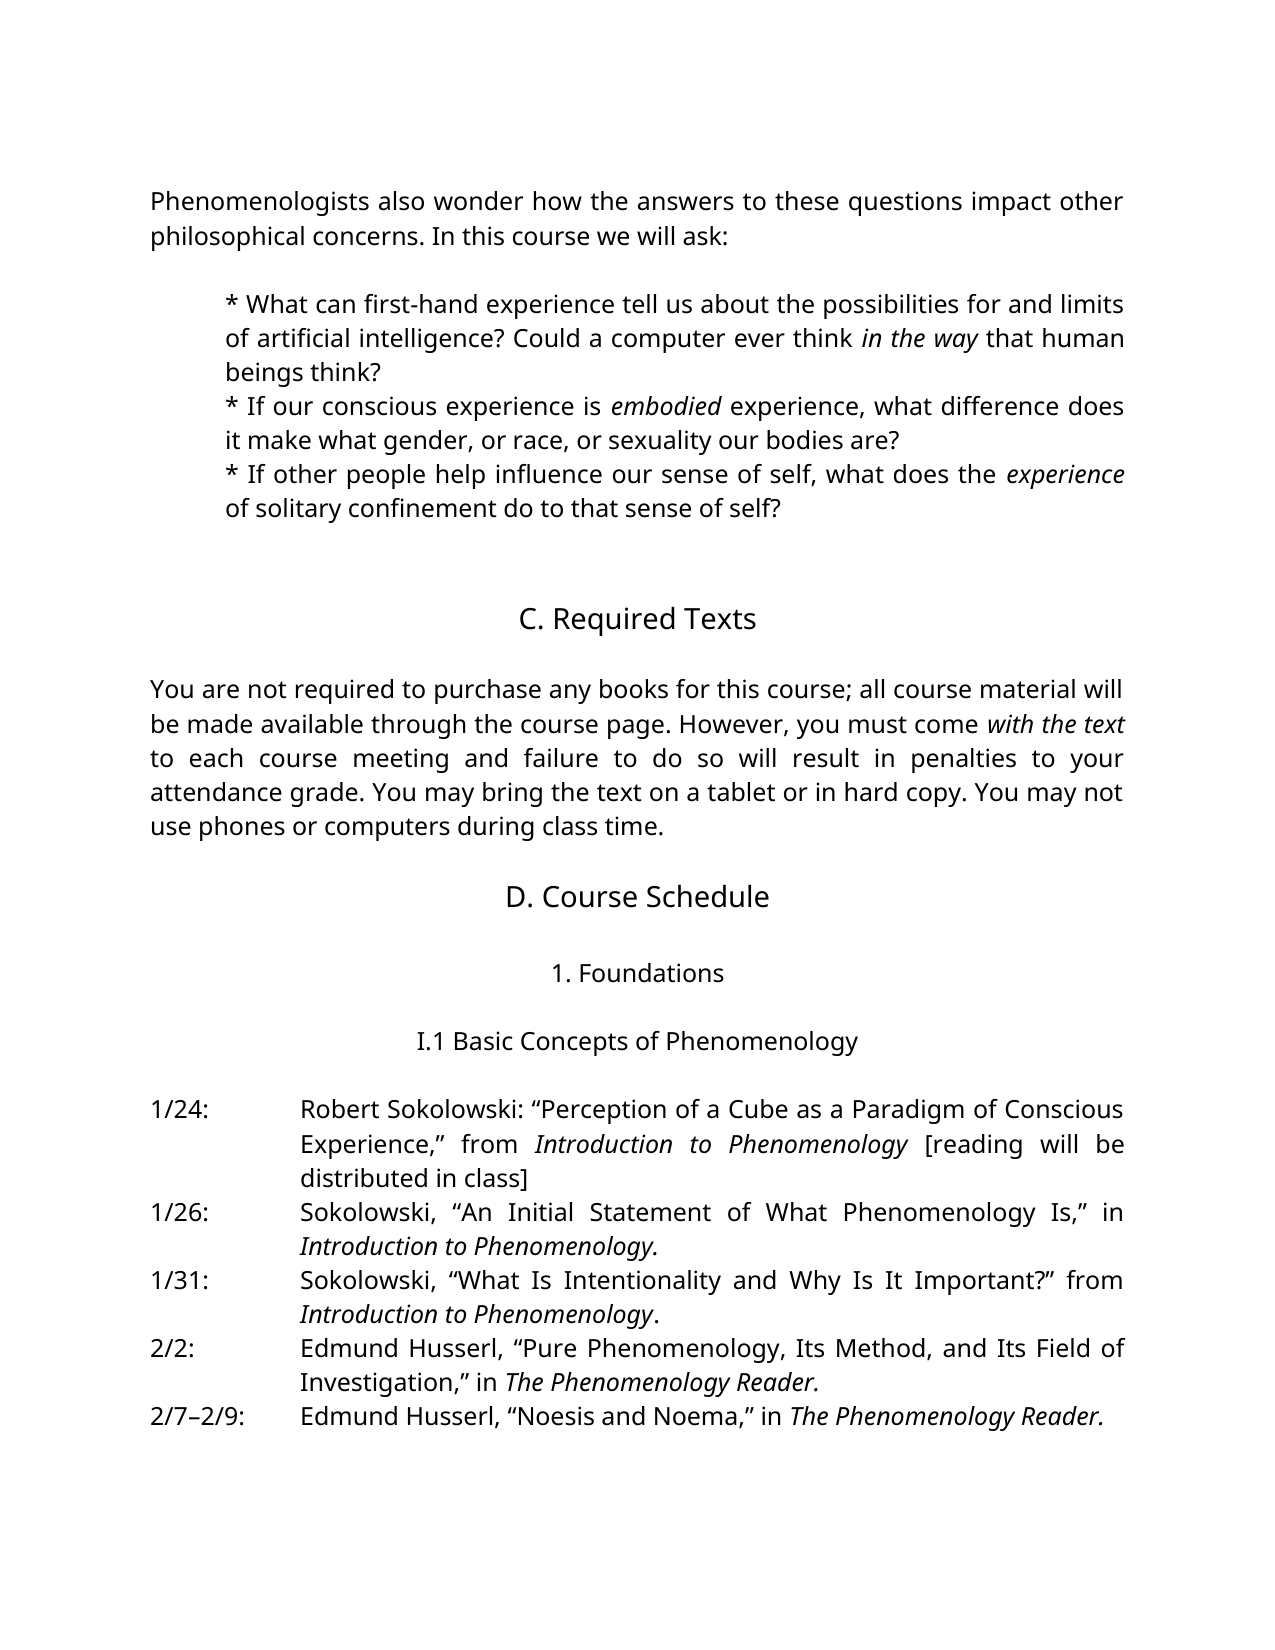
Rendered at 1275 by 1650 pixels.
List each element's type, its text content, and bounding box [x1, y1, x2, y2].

text 1/26: Sokolowski, “An Initial Statement of What Phenomenology Is,” in Introduction to Phenomenology. [150, 1194, 1125, 1262]
text * What can first-hand experience tell us about the possibilities for and limits of artificial intelligence? Could a computer ever think in the way that human beings think? [225, 286, 1125, 388]
text 1/24: Robert Sokolowski: “Perception of a Cube as a Paradigm of Conscious Experience,” from Introduction to Phenomenology [reading will be distributed in class] [150, 1092, 1125, 1194]
text I.1 Basic Concepts of Phenomenology [150, 1024, 1125, 1058]
text 2/2: Edmund Husserl, “Pure Phenomenology, Its Method, and Its Field of Investigation,” in The Phenomenology Reader. [150, 1331, 1125, 1399]
text * If our conscious experience is embodied experience, what difference does it make what gender, or race, or sexuality our bodies are? [225, 388, 1125, 457]
text You are not required to purchase any books for this course; all course material will be made available through the course page. However, you must come with the text to each course meeting and failure to do so will result in penalties to your attendance grade. You may bring the text on a tablet or in hard copy. You may not use phones or computers during class time. [150, 672, 1125, 842]
text 1. Foundations [150, 956, 1125, 990]
text * If other people help influence our sense of self, what does the experience of solitary confinement do to that sense of self? [225, 457, 1125, 525]
text D. Course Schedule [150, 877, 1125, 916]
text Phenomenologists also wonder how the answers to these questions impact other philosophical concerns. In this course we will ask: [150, 184, 1125, 252]
text 1/31: Sokolowski, “What Is Intentionality and Why Is It Important?” from Introduction to Phenomenology. [150, 1262, 1125, 1331]
text 2/7–2/9: Edmund Husserl, “Noesis and Noema,” in The Phenomenology Reader. [150, 1399, 1125, 1433]
text C. Required Texts [150, 598, 1125, 638]
